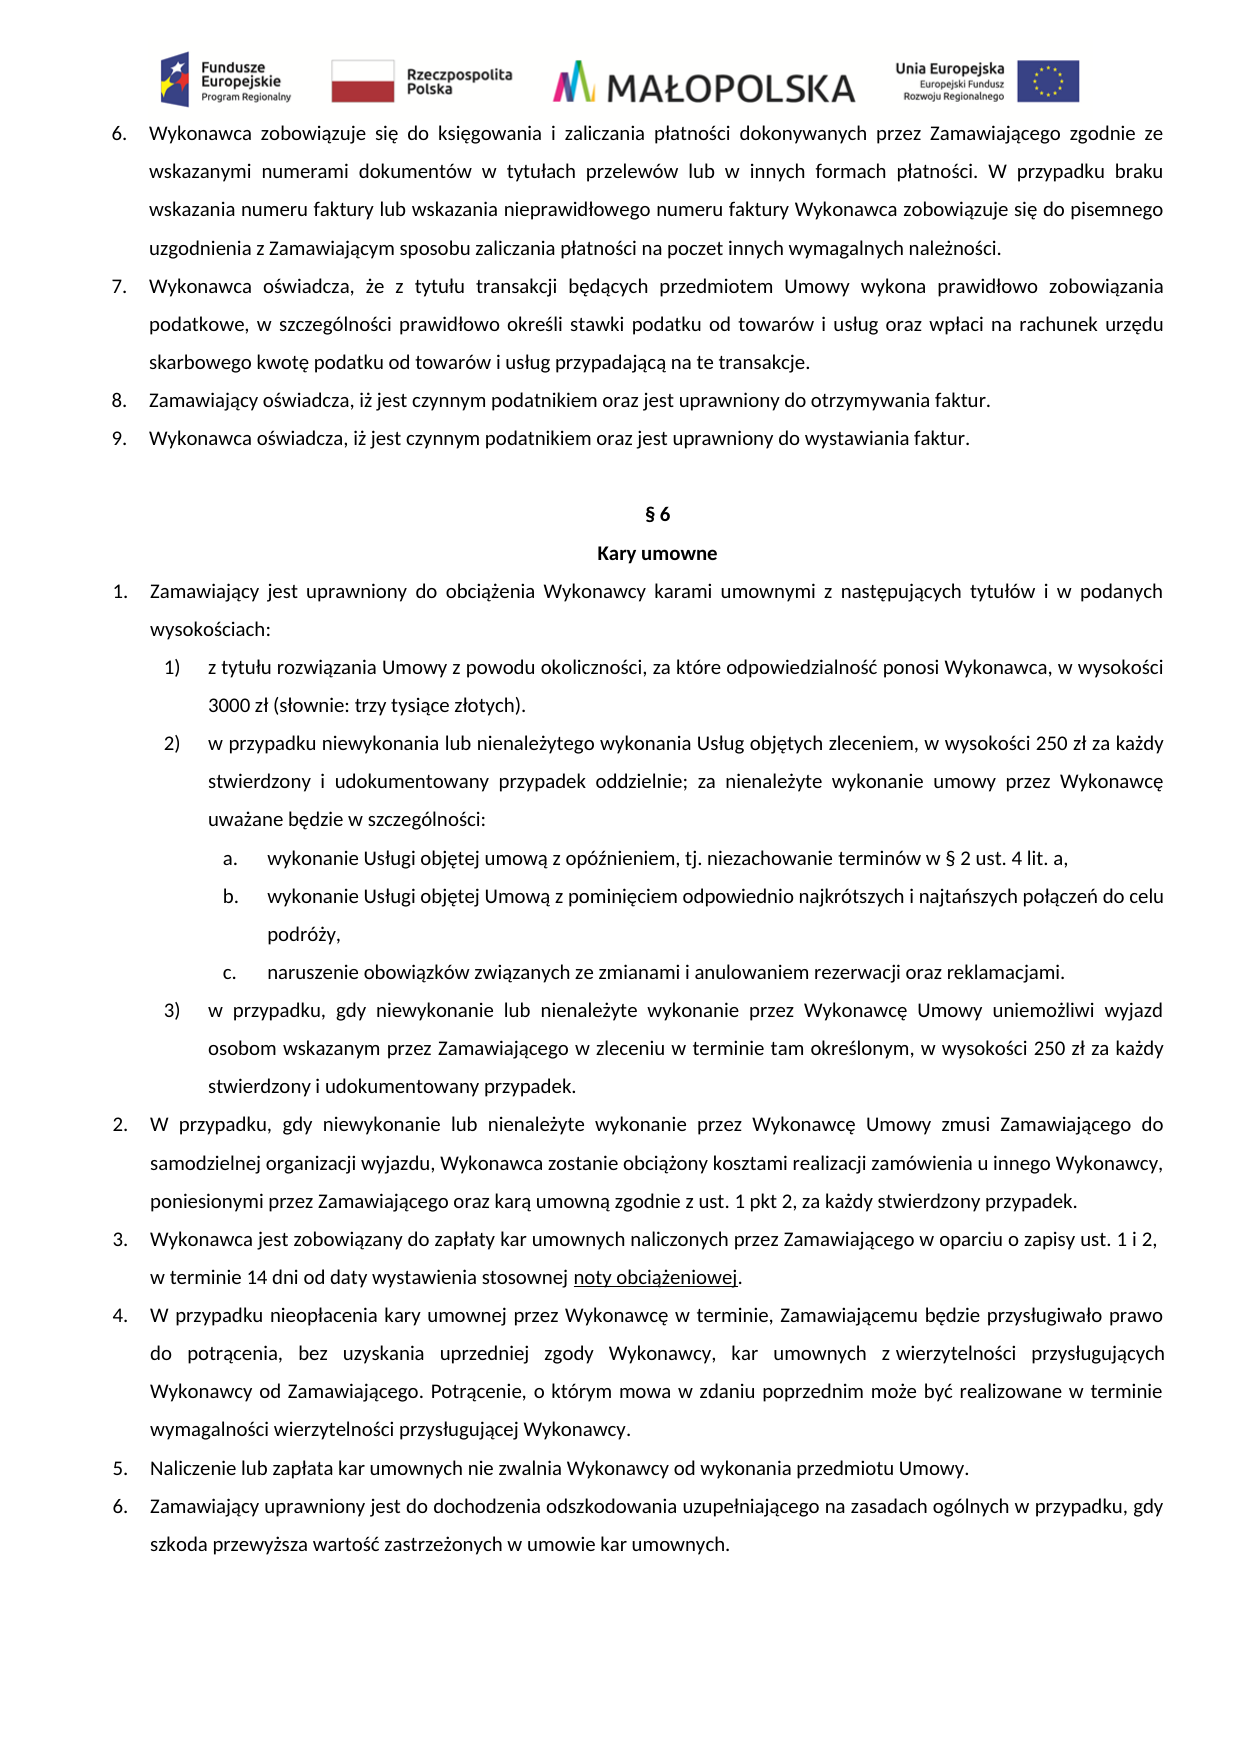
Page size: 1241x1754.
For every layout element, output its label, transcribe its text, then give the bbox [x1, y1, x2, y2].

list § 6 [150, 502, 1165, 527]
list Zamawiający jest uprawniony do obciążenia Wykonawcy karami umownymi z następujących tytułów i w podanych wysokościach: [112, 578, 1165, 641]
list W przypadku, gdy niewykonanie lub nienależyte wykonanie przez Wykonawcę Umowy zmusi Zamawiającego do samodzielnej organizacji wyjazdu, Wykonawca zostanie obciążony kosztami realizacji zamówienia u innego Wykonawcy, poniesionymi przez Zamawiającego oraz karą umowną zgodnie z ust. 1 pkt 2, za każdy stwierdzony przypadek. [112, 1112, 1165, 1213]
list w przypadku, gdy niewykonanie lub nienależyte wykonanie przez Wykonawcę Umowy uniemożliwi wyjazd osobom wskazanym przez Zamawiającego w zleceniu w terminie tam określonym, w wysokości 250 zł za każdy stwierdzony i udokumentowany przypadek. [164, 997, 1165, 1099]
list Zamawiający oświadcza, iż jest czynnym podatnikiem oraz jest uprawniony do otrzymywania faktur. [111, 387, 1165, 413]
list wykonanie Usługi objętej umową z opóźnieniem, tj. niezachowanie terminów w § 2 ust. 4 lit. a, [223, 845, 1165, 870]
list W przypadku nieopłacenia kary umownej przez Wykonawcę w terminie, Zamawiającemu będzie przysługiwało prawo do potrącenia, bez uzyskania uprzedniej zgody Wykonawcy, kar umownych z wierzytelności przysługujących Wykonawcy od Zamawiającego. Potrącenie, o którym mowa w zdaniu poprzednim może być realizowane w terminie wymagalności wierzytelności przysługującej Wykonawcy. [112, 1302, 1165, 1442]
list Wykonawca zobowiązuje się do księgowania i zaliczania płatności dokonywanych przez Zamawiającego zgodnie ze wskazanymi numerami dokumentów w tytułach przelewów lub w innych formach płatności. W przypadku braku wskazania numeru faktury lub wskazania nieprawidłowego numeru faktury Wykonawca zobowiązuje się do pisemnego uzgodnienia z Zamawiającym sposobu zaliczania płatności na poczet innych wymagalnych należności. [111, 120, 1165, 260]
picture [147, 37, 1093, 121]
list wykonanie Usługi objętej Umową z pominięciem odpowiednio najkrótszych i najtańszych połączeń do celu podróży, [223, 883, 1165, 946]
list z tytułu rozwiązania Umowy z powodu okoliczności, za które odpowiedzialność ponosi Wykonawca, w wysokości 3000 zł (słownie: trzy tysiące złotych). [164, 654, 1165, 718]
list Wykonawca jest zobowiązany do zapłaty kar umownych naliczonych przez Zamawiającego w oparciu o zapisy ust. 1 i 2, w terminie 14 dni od daty wystawienia stosownej noty obciążeniowej. [112, 1226, 1165, 1289]
list naruszenie obowiązków związanych ze zmianami i anulowaniem rezerwacji oraz reklamacjami. [223, 959, 1165, 984]
list Naliczenie lub zapłata kar umownych nie zwalnia Wykonawcy od wykonania przedmiotu Umowy. [112, 1455, 1165, 1480]
list Kary umowne [150, 540, 1165, 565]
list Zamawiający uprawniony jest do dochodzenia odszkodowania uzupełniającego na zasadach ogólnych w przypadku, gdy szkoda przewyższa wartość zastrzeżonych w umowie kar umownych. [112, 1493, 1165, 1556]
list Wykonawca oświadcza, iż jest czynnym podatnikiem oraz jest uprawniony do wystawiania faktur. [111, 425, 1165, 451]
list w przypadku niewykonania lub nienależytego wykonania Usług objętych zleceniem, w wysokości 250 zł za każdy stwierdzony i udokumentowany przypadek oddzielnie; za nienależyte wykonanie umowy przez Wykonawcę uważane będzie w szczególności: [164, 730, 1165, 832]
list Wykonawca oświadcza, że z tytułu transakcji będących przedmiotem Umowy wykona prawidłowo zobowiązania podatkowe, w szczególności prawidłowo określi stawki podatku od towarów i usług oraz wpłaci na rachunek urzędu skarbowego kwotę podatku od towarów i usług przypadającą na te transakcje. [111, 273, 1165, 374]
